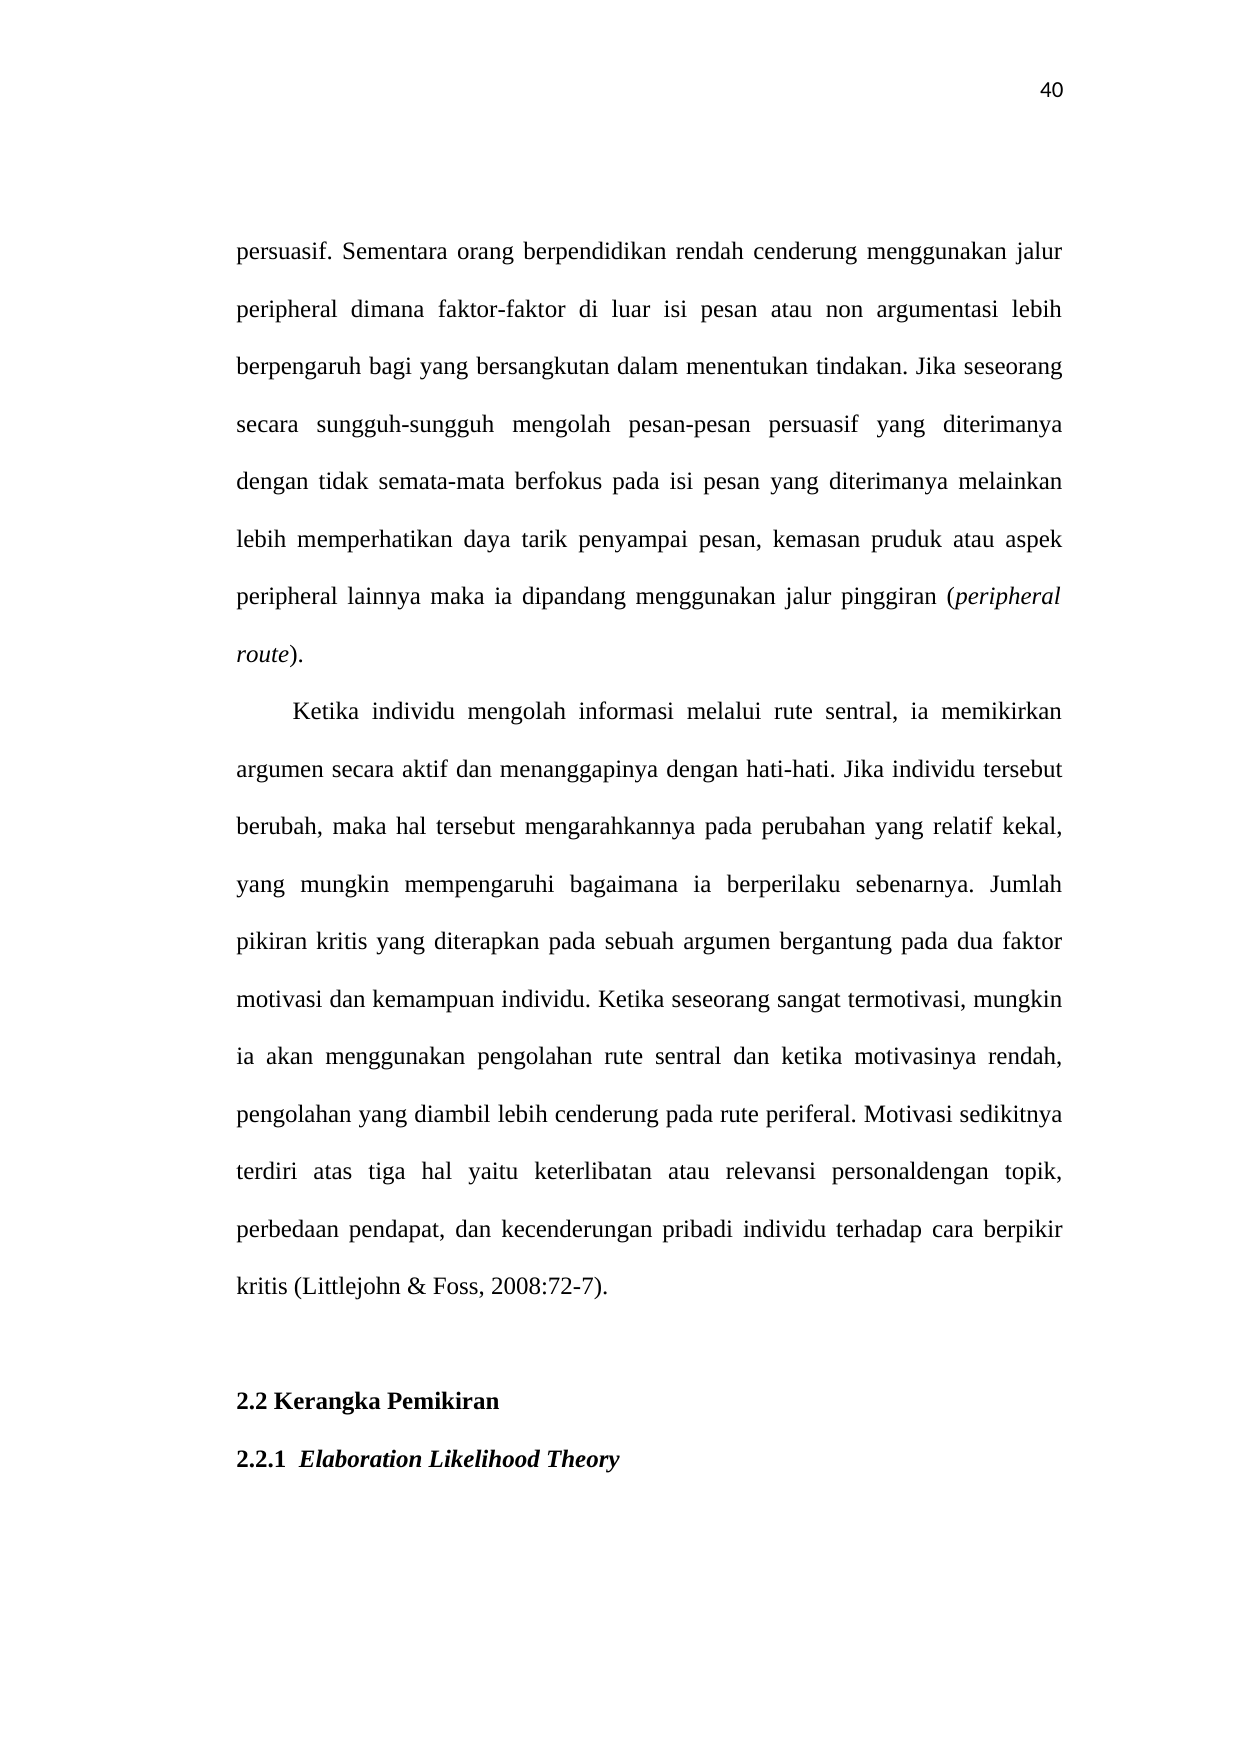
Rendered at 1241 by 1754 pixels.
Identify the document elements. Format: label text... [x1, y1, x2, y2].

text 2.2 Kerangka Pemikiran [236, 1386, 1063, 1415]
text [236, 236, 1063, 667]
text 2.2.1 Elaboration Likelihood Theory [236, 1444, 1063, 1472]
text Ketika individu mengolah informasi melalui rute sentral, ia memikirkan argumen secara aktif dan menanggapinya dengan hati-hati. Jika individu tersebut berubah, maka hal tersebut mengarahkannya pada perubahan yang relatif kekal, yang mungkin mempengaruhi bagaimana ia berperilaku sebenarnya. Jumlah pikiran kritis yang diterapkan pada sebuah argumen bergantung pada dua faktor motivasi dan kemampuan individu. Ketika seseorang sangat termotivasi, mungkin ia akan menggunakan pengolahan rute sentral dan ketika motivasinya rendah, pengolahan yang diambil lebih cenderung pada rute periferal. Motivasi sedikitnya terdiri atas tiga hal yaitu keterlibatan atau relevansi personaldengan topik, perbedaan pendapat, dan kecenderungan pribadi individu terhadap cara berpikir kritis (Littlejohn & Foss, 2008:72-7). [236, 696, 1063, 1300]
